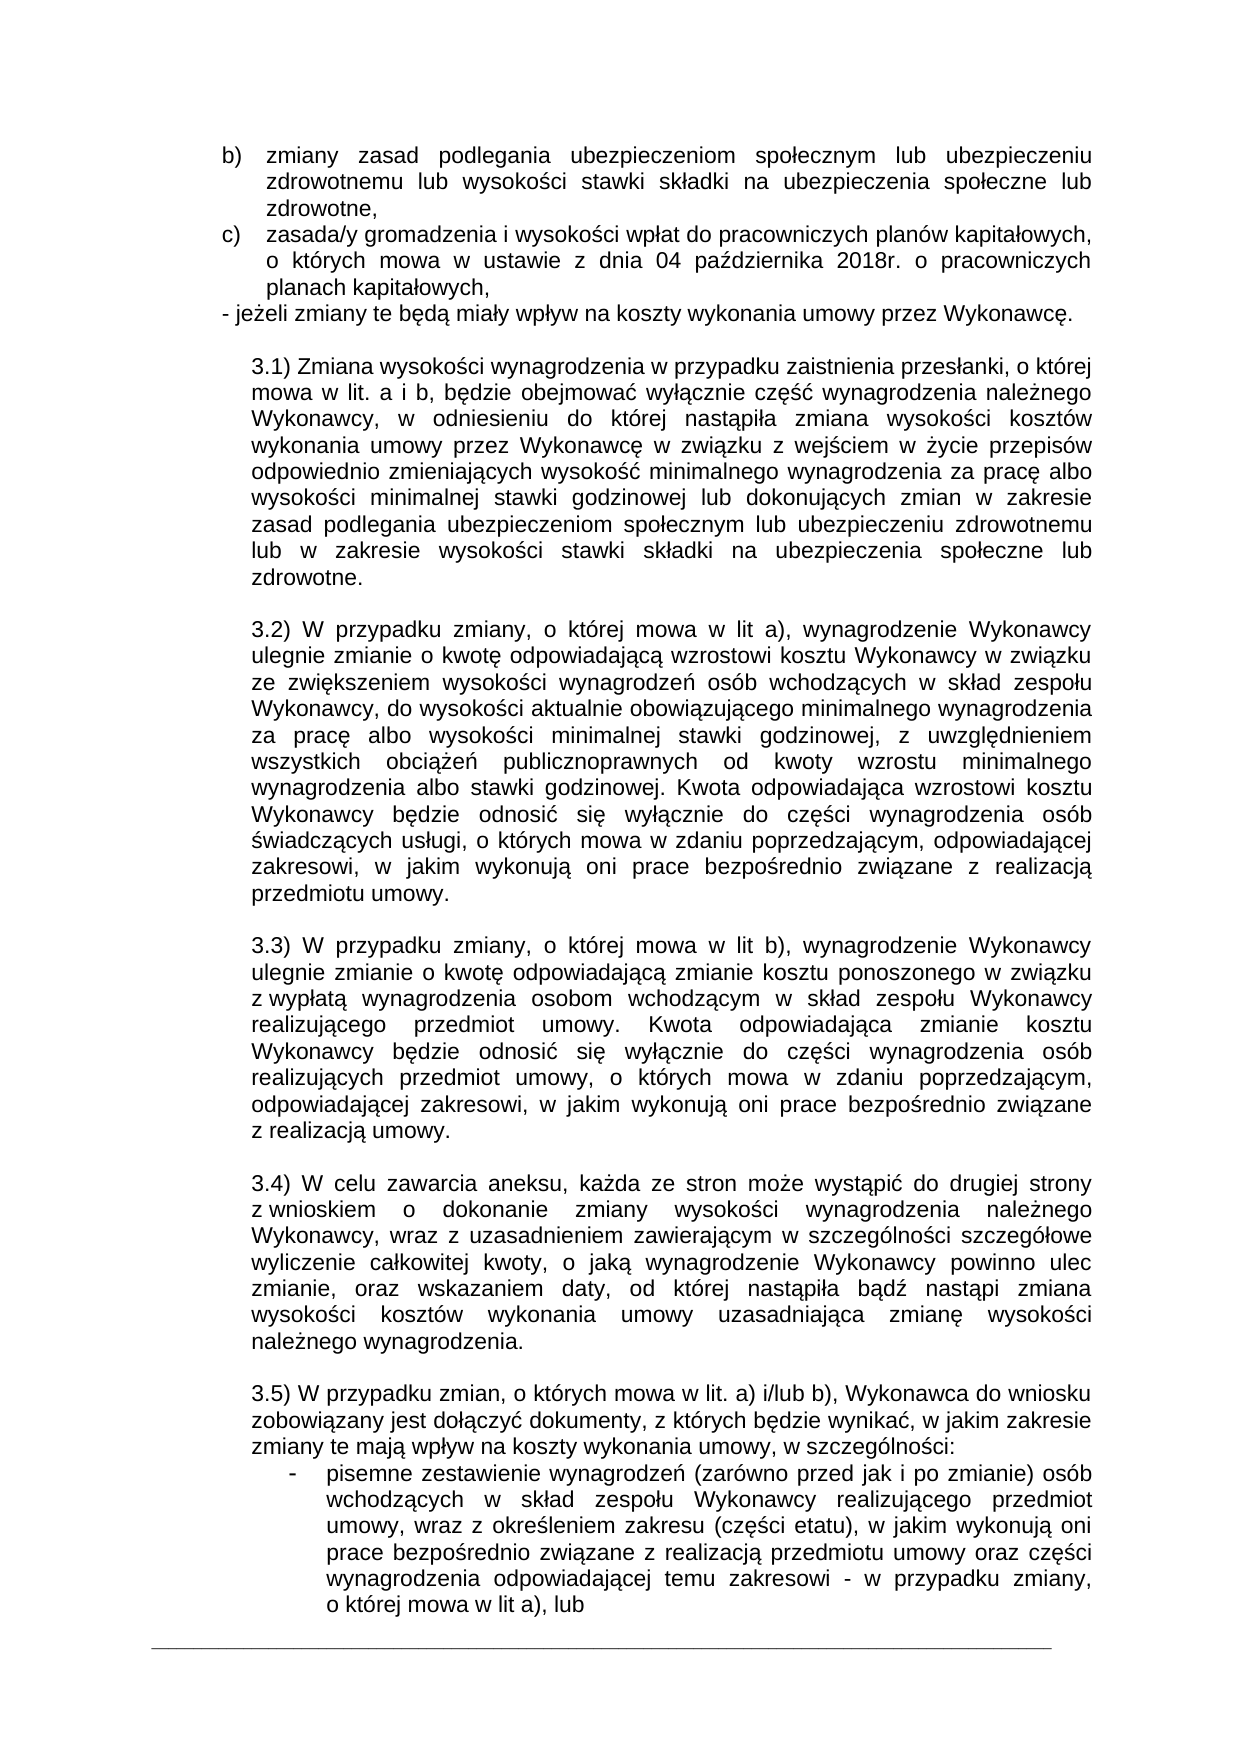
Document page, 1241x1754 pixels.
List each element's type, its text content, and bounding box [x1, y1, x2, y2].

list zasada/y gromadzenia i wysokości wpłat do pracowniczych planów kapitałowych, o których mowa w ustawie z dnia 04 października 2018r. o pracowniczych planach kapitałowych, [222, 221, 1092, 300]
text 3.3) W przypadku zmiany, o której mowa w lit b), wynagrodzenie Wykonawcy ulegnie zmianie o kwotę odpowiadającą zmianie kosztu ponoszonego w związku z wypłatą wynagrodzenia osobom wchodzącym w skład zespołu Wykonawcy realizującego przedmiot umowy. Kwota odpowiadająca zmianie kosztu Wykonawcy będzie odnosić się wyłącznie do części wynagrodzenia osób realizujących przedmiot umowy, o których mowa w zdaniu poprzedzającym, odpowiadającej zakresowi, w jakim wykonują oni prace bezpośrednio związane z realizacją umowy. [251, 932, 1092, 1143]
text 3.2) W przypadku zmiany, o której mowa w lit a), wynagrodzenie Wykonawcy ulegnie zmianie o kwotę odpowiadającą wzrostowi kosztu Wykonawcy w związku ze zwiększeniem wysokości wynagrodzeń osób wchodzących w skład zespołu Wykonawcy, do wysokości aktualnie obowiązującego minimalnego wynagrodzenia za pracę albo wysokości minimalnej stawki godzinowej, z uwzględnieniem wszystkich obciążeń publicznoprawnych od kwoty wzrostu minimalnego wynagrodzenia albo stawki godzinowej. Kwota odpowiadająca wzrostowi kosztu Wykonawcy będzie odnosić się wyłącznie do części wynagrodzenia osób świadczących usługi, o których mowa w zdaniu poprzedzającym, odpowiadającej zakresowi, w jakim wykonują oni prace bezpośrednio związane z realizacją przedmiotu umowy. [251, 616, 1092, 906]
text 3.1) Zmiana wysokości wynagrodzenia w przypadku zaistnienia przesłanki, o której mowa w lit. a i b, będzie obejmować wyłącznie część wynagrodzenia należnego Wykonawcy, w odniesieniu do której nastąpiła zmiana wysokości kosztów wykonania umowy przez Wykonawcę w związku z wejściem w życie przepisów odpowiednio zmieniających wysokość minimalnego wynagrodzenia za pracę albo wysokości minimalnej stawki godzinowej lub dokonujących zmian w zakresie zasad podlegania ubezpieczeniom społecznym lub ubezpieczeniu zdrowotnemu lub w zakresie wysokości stawki składki na ubezpieczenia społeczne lub zdrowotne. [251, 353, 1092, 590]
list zmiany zasad podlegania ubezpieczeniom społecznym lub ubezpieczeniu zdrowotnemu lub wysokości stawki składki na ubezpieczenia społeczne lub zdrowotne, [222, 142, 1092, 221]
text 3.5) W przypadku zmian, o których mowa w lit. a) i/lub b), Wykonawca do wniosku zobowiązany jest dołączyć dokumenty, z których będzie wynikać, w jakim zakresie zmiany te mają wpływ na koszty wykonania umowy, w szczególności: [251, 1380, 1092, 1459]
text - jeżeli zmiany te będą miały wpływ na koszty wykonania umowy przez Wykonawcę. [192, 300, 1092, 326]
list pisemne zestawienie wynagrodzeń (zarówno przed jak i po zmianie) osób wchodzących w skład zespołu Wykonawcy realizującego przedmiot umowy, wraz z określeniem zakresu (części etatu), w jakim wykonują oni prace bezpośrednio związane z realizacją przedmiotu umowy oraz części wynagrodzenia odpowiadającej temu zakresowi - w przypadku zmiany, o której mowa w lit a), lub [289, 1459, 1092, 1618]
text 3.4) W celu zawarcia aneksu, każda ze stron może wystąpić do drugiej strony z wnioskiem o dokonanie zmiany wysokości wynagrodzenia należnego Wykonawcy, wraz z uzasadnieniem zawierającym w szczególności szczegółowe wyliczenie całkowitej kwoty, o jaką wynagrodzenie Wykonawcy powinno ulec zmianie, oraz wskazaniem daty, od której nastąpiła bądź nastąpi zmiana wysokości kosztów wykonania umowy uzasadniająca zmianę wysokości należnego wynagrodzenia. [251, 1169, 1092, 1354]
